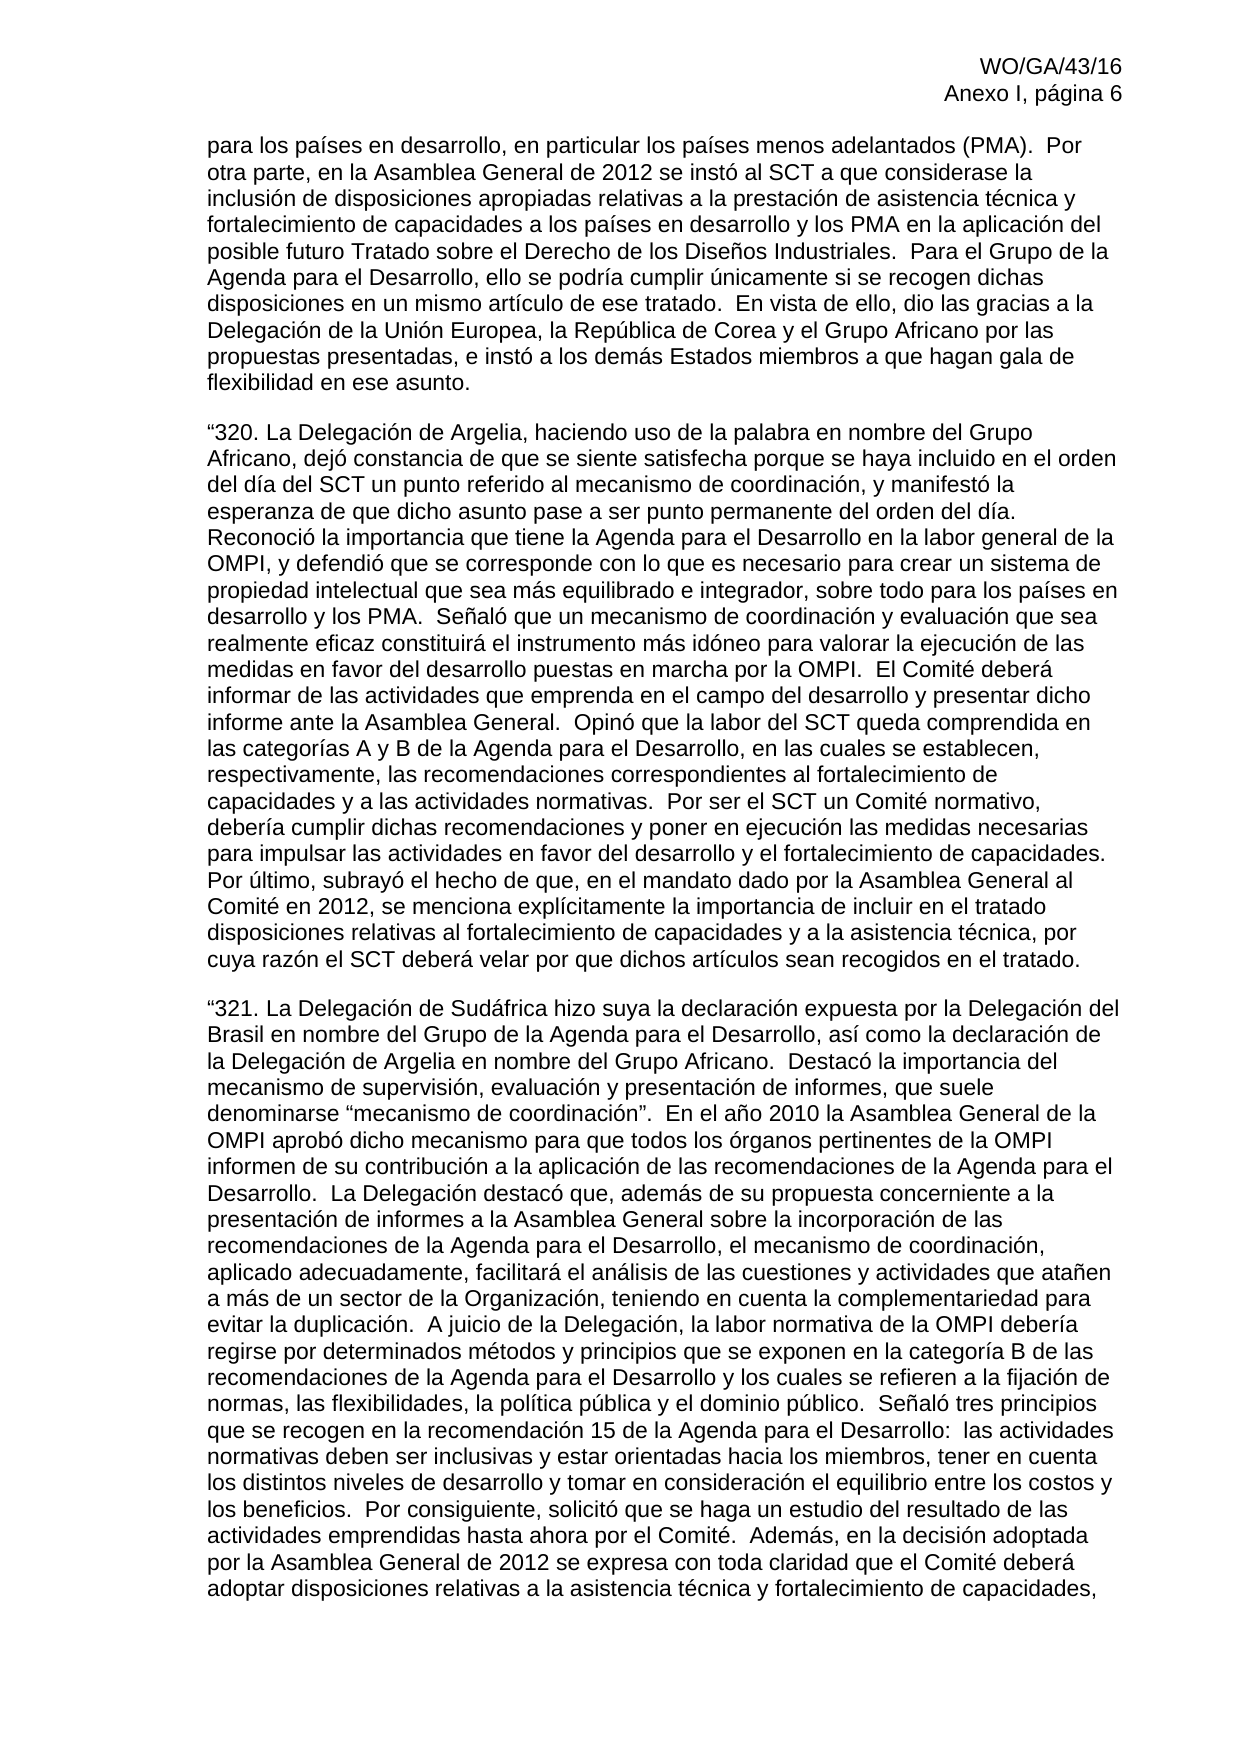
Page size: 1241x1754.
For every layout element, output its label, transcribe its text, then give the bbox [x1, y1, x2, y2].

list “320. La Delegación de Argelia, haciendo uso de la palabra en nombre del Grupo Africano, dejó constancia de que se siente satisfecha porque se haya incluido en el orden del día del SCT un punto referido al mecanismo de coordinación, y manifestó la esperanza de que dicho asunto pase a ser punto permanente del orden del día. Reconoció la importancia que tiene la Agenda para el Desarrollo en la labor general de la OMPI, y defendió que se corresponde con lo que es necesario para crear un sistema de propiedad intelectual que sea más equilibrado e integrador, sobre todo para los países en desarrollo y los PMA. Señaló que un mecanismo de coordinación y evaluación que sea realmente eficaz constituirá el instrumento más idóneo para valorar la ejecución de las medidas en favor del desarrollo puestas en marcha por la OMPI. El Comité deberá informar de las actividades que emprenda en el campo del desarrollo y presentar dicho informe ante la Asamblea General. Opinó que la labor del SCT queda comprendida en las categorías A y B de la Agenda para el Desarrollo, en las cuales se establecen, respectivamente, las recomendaciones correspondientes al fortalecimiento de capacidades y a las actividades normativas. Por ser el SCT un Comité normativo, debería cumplir dichas recomendaciones y poner en ejecución las medidas necesarias para impulsar las actividades en favor del desarrollo y el fortalecimiento de capacidades. Por último, subrayó el hecho de que, en el mandato dado por la Asamblea General al Comité en 2012, se menciona explícitamente la importancia de incluir en el tratado disposiciones relativas al fortalecimiento de capacidades y a la asistencia técnica, por cuya razón el SCT deberá velar por que dichos artículos sean recogidos en el tratado. [207, 419, 1122, 972]
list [207, 995, 1122, 1601]
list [207, 132, 1122, 396]
